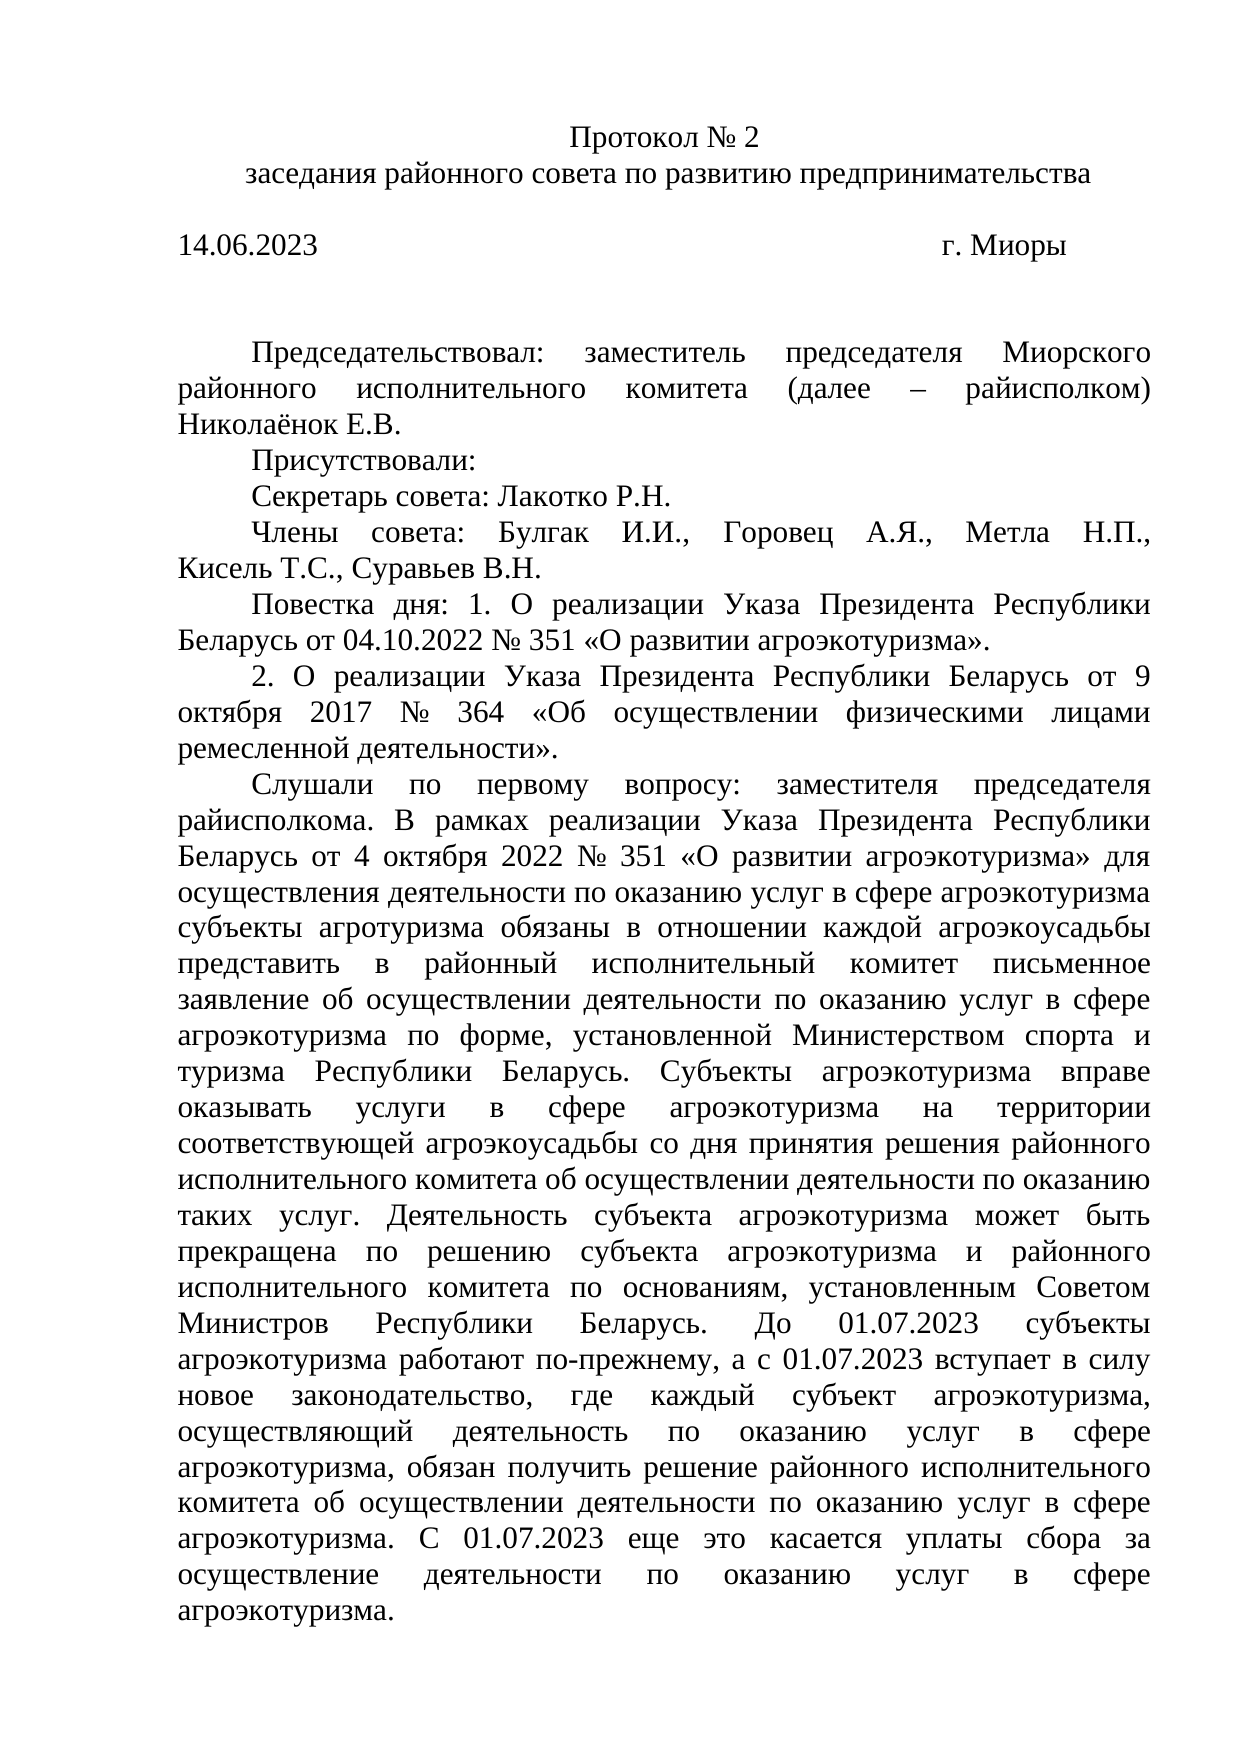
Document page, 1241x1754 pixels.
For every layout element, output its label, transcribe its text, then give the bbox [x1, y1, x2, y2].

text Присутствовали: [177, 442, 1152, 477]
text Протокол № 2 [177, 118, 1152, 154]
text Члены совета: Булгак И.И., Горовец А.Я., Метла Н.П., Кисель Т.С., Суравьев В.Н. [177, 513, 1152, 585]
text 2. О реализации Указа Президента Республики Беларусь от 9 октября 2017 № 364 «Об осуществлении физическими лицами ремесленной деятельности». [177, 657, 1152, 765]
text Слушали по первому вопросу: заместителя председателя райисполкома. В рамках реализации Указа Президента Республики Беларусь от 4 октября 2022 № 351 «О развитии агроэкотуризма» для осуществления деятельности по оказанию услуг в сфере агроэкотуризма субъекты агротуризма обязаны в отношении каждой агроэкоусадьбы представить в районный исполнительный комитет письменное заявление об осуществлении деятельности по оказанию услуг в сфере агроэкотуризма по форме, установленной Министерством спорта и туризма Республики Беларусь. Субъекты агроэкотуризма вправе оказывать услуги в сфере агроэкотуризма на территории соответствующей агроэкоусадьбы со дня принятия решения районного исполнительного комитета об осуществлении деятельности по оказанию таких услуг. Деятельность субъекта агроэкотуризма может быть прекращена по решению субъекта агроэкотуризма и районного исполнительного комитета по основаниям, установленным Советом Министров Республики Беларусь. До 01.07.2023 субъекты агроэкотуризма работают по-прежнему, а с 01.07.2023 вступает в силу новое законодательство, где каждый субъект агроэкотуризма, осуществляющий деятельность по оказанию услуг в сфере агроэкотуризма, обязан получить решение районного исполнительного комитета об осуществлении деятельности по оказанию услуг в сфере агроэкотуризма. С 01.07.2023 еще это касается уплаты сбора за осуществление деятельности по оказанию услуг в сфере агроэкотуризма. [177, 765, 1152, 1627]
text 14.06.2023 г. Миоры [177, 226, 1152, 262]
text заседания районного совета по развитию предпринимательства [177, 154, 1152, 190]
text Повестка дня: 1. О реализации Указа Президента Республики Беларусь от 04.10.2022 № 351 «О развитии агроэкотуризма». [177, 585, 1152, 657]
text Секретарь совета: Лакотко Р.Н. [177, 477, 1152, 513]
text Председательствовал: заместитель председателя Миорского районного исполнительного комитета (далее – райисполком) Николаёнок Е.В. [177, 334, 1152, 442]
